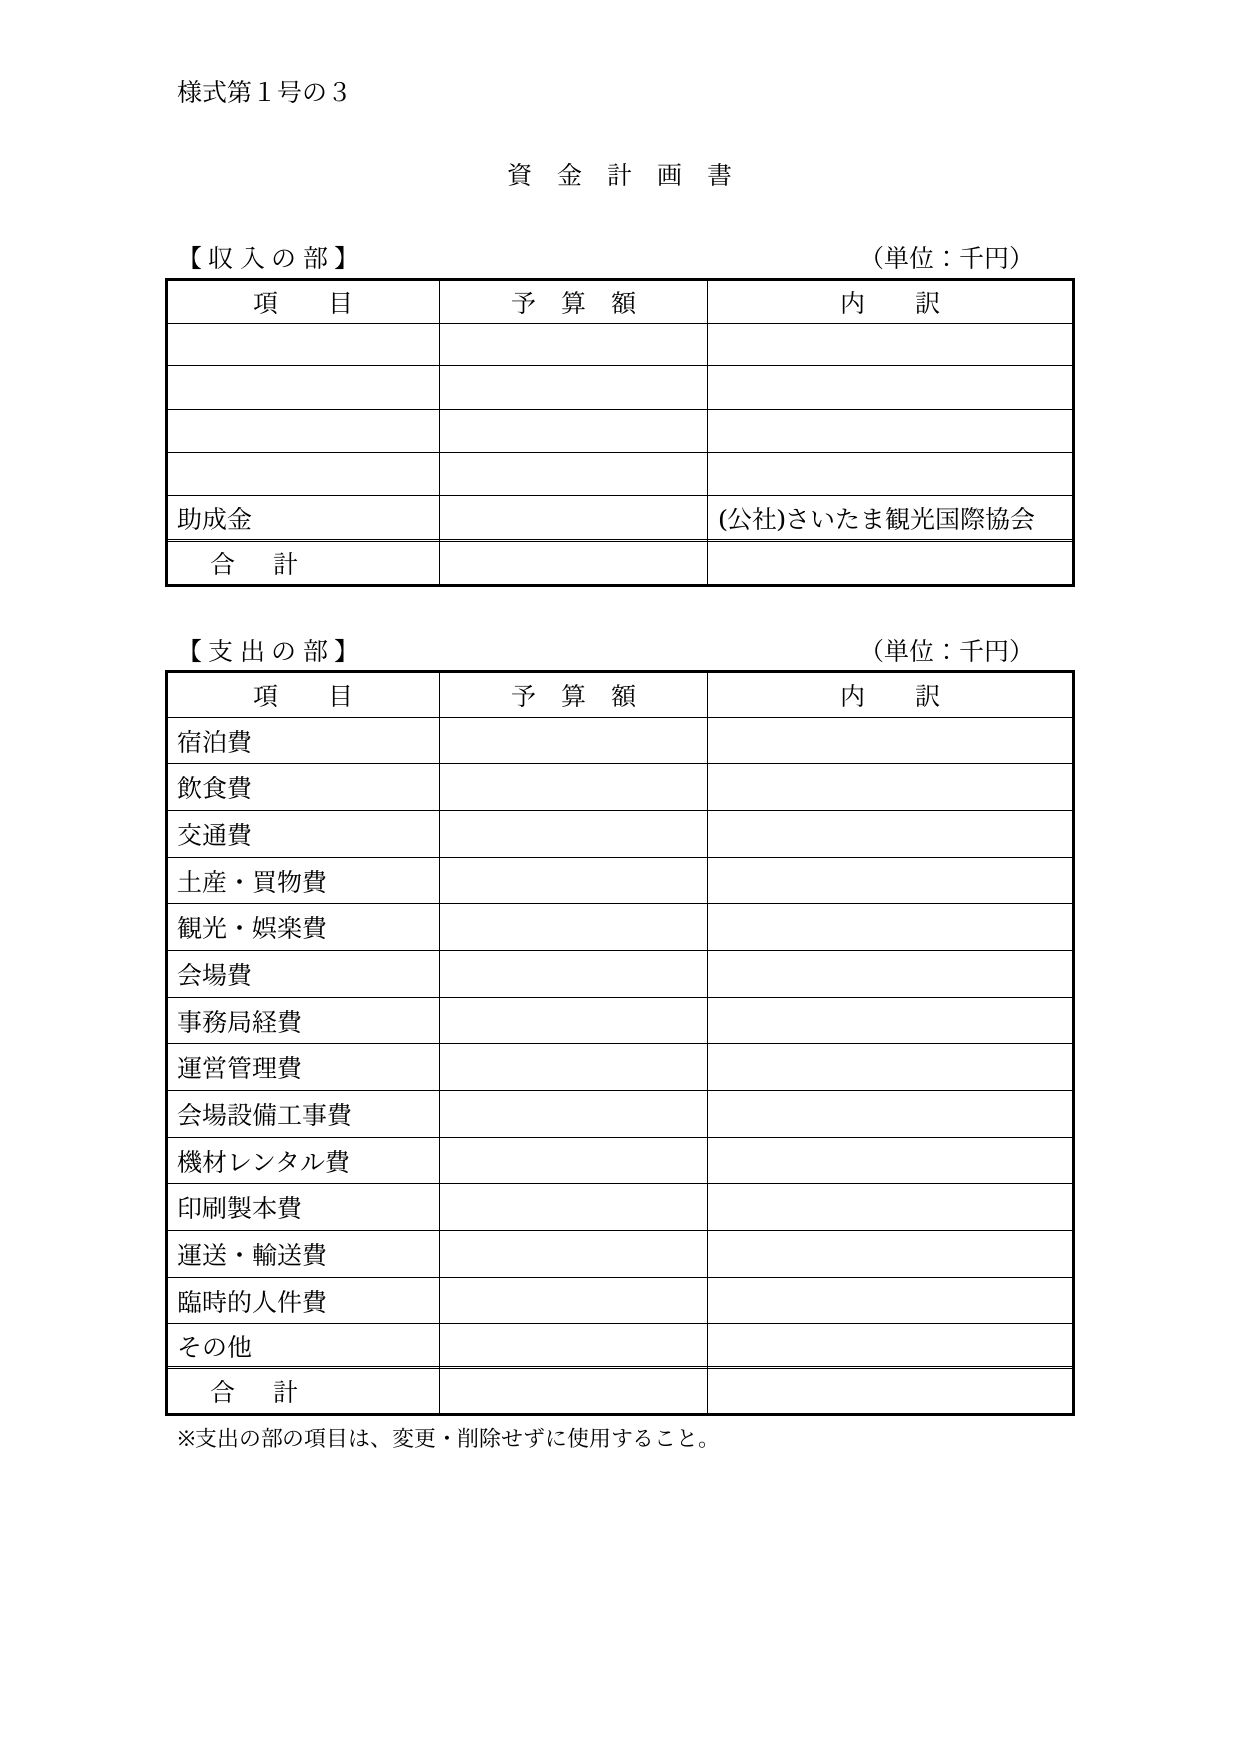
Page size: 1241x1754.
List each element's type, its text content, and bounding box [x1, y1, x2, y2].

text ※支出の部の項目は、変更・削除せずに使用すること。 [177, 1416, 1063, 1457]
table_cell [168, 324, 439, 365]
table_cell 会場費 [168, 951, 439, 997]
table_cell [708, 410, 1072, 452]
table_cell [708, 366, 1072, 409]
table_header 内 訳 [708, 673, 1072, 717]
table_cell 運営管理費 [168, 1044, 439, 1090]
table_cell 機材レンタル費 [168, 1138, 439, 1183]
table_cell [440, 1044, 707, 1090]
table_cell [440, 366, 707, 409]
table_cell 交通費 [168, 811, 439, 857]
table_cell [708, 1138, 1072, 1183]
text 【 支 出 の 部 】 （単位：千円） [177, 628, 1063, 670]
table_header 項 目 [168, 673, 439, 717]
table_header 項 目 [168, 281, 439, 323]
table_cell [440, 1278, 707, 1323]
table_cell [708, 951, 1072, 997]
table_cell 運送・輸送費 [168, 1231, 439, 1277]
table_cell [708, 1369, 1072, 1413]
table_cell [440, 904, 707, 950]
table_header 内 訳 [708, 281, 1072, 323]
text 資 金 計 画 書 [177, 153, 1063, 194]
table_cell [708, 324, 1072, 365]
table_cell [708, 1278, 1072, 1323]
table_cell [708, 718, 1072, 763]
table_cell [708, 1184, 1072, 1230]
table_cell 宿泊費 [168, 718, 439, 763]
table_cell [168, 410, 439, 452]
table_cell [440, 324, 707, 365]
table_cell [440, 811, 707, 857]
table_cell [440, 764, 707, 810]
table_cell 助成金 [168, 496, 439, 539]
table_cell 合 計 [168, 1369, 439, 1413]
table_cell (公社)さいたま観光国際協会 [708, 496, 1072, 539]
table_cell [708, 1091, 1072, 1137]
table_cell [440, 951, 707, 997]
table_cell [440, 542, 707, 583]
table_cell [708, 453, 1072, 495]
table_cell [440, 1324, 707, 1366]
table_header 予 算 額 [440, 673, 707, 717]
table_cell [708, 764, 1072, 810]
table_cell [440, 998, 707, 1043]
table_cell [440, 496, 707, 539]
table_cell [708, 1324, 1072, 1366]
table_cell 会場設備工事費 [168, 1091, 439, 1137]
table_cell [440, 1091, 707, 1137]
table_cell 臨時的人件費 [168, 1278, 439, 1323]
table_cell 事務局経費 [168, 998, 439, 1043]
table_cell [440, 1184, 707, 1230]
table_cell [168, 453, 439, 495]
table_cell [708, 1044, 1072, 1090]
table_cell 印刷製本費 [168, 1184, 439, 1230]
table_cell 飲食費 [168, 764, 439, 810]
table_cell [440, 410, 707, 452]
table_cell 土産・買物費 [168, 858, 439, 903]
table_cell [708, 1231, 1072, 1277]
table_cell [708, 542, 1072, 583]
table_cell [440, 858, 707, 903]
table_cell [440, 453, 707, 495]
table_cell 観光・娯楽費 [168, 904, 439, 950]
table_cell [708, 904, 1072, 950]
text 【 収 入 の 部 】 （単位：千円） [177, 236, 1063, 278]
table_cell [708, 811, 1072, 857]
table_cell [708, 858, 1072, 903]
table_cell [708, 998, 1072, 1043]
table_cell その他 [168, 1324, 439, 1366]
table_cell [440, 1369, 707, 1413]
table_cell [440, 718, 707, 763]
table_cell [168, 366, 439, 409]
table_cell [440, 1138, 707, 1183]
table_header 予 算 額 [440, 281, 707, 323]
table_cell 合 計 [168, 542, 439, 583]
text 様式第１号の３ [177, 69, 1063, 111]
table_cell [440, 1231, 707, 1277]
